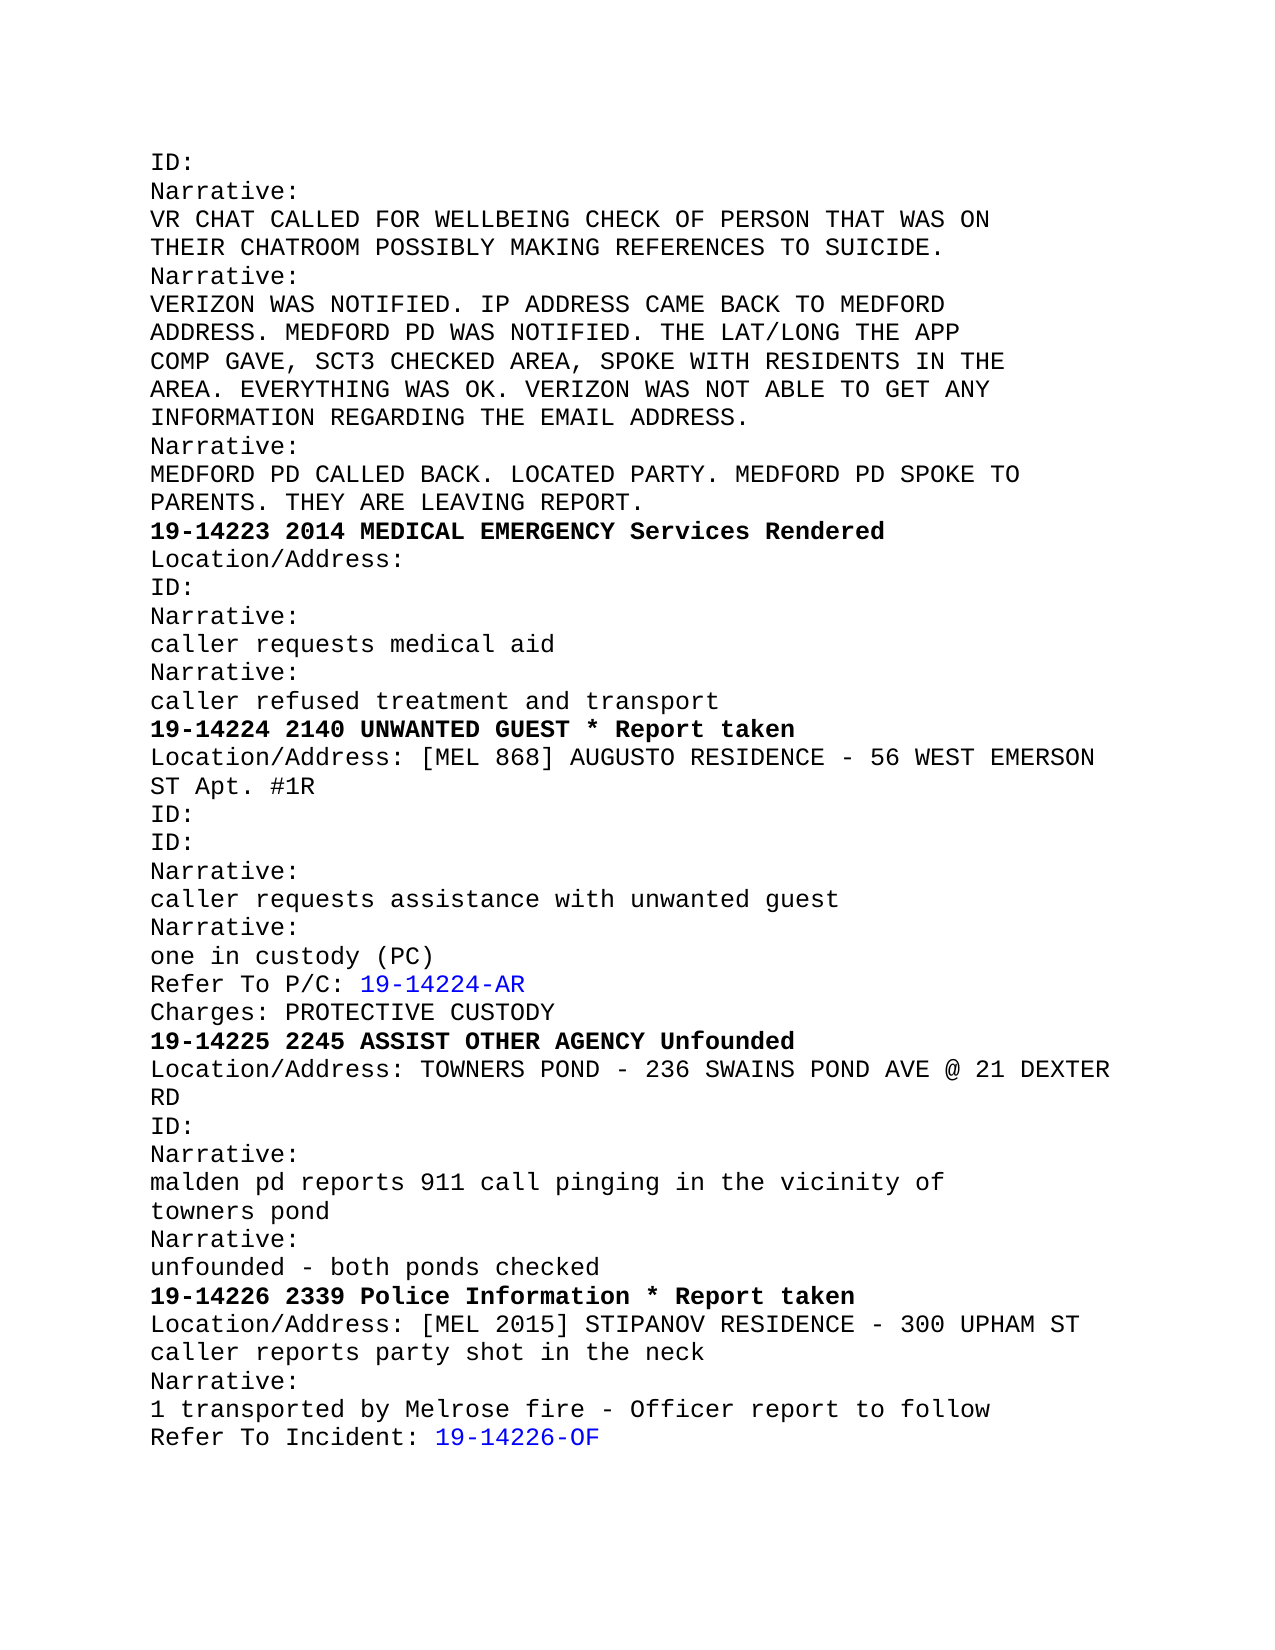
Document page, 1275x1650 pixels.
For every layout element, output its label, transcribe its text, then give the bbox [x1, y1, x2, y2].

text AREA. EVERYTHING WAS OK. VERIZON WAS NOT ABLE TO GET ANY [150, 377, 1125, 405]
text ID: [150, 802, 1125, 830]
text Narrative: [150, 263, 1125, 292]
text Refer To Incident: 19-14226-OF [150, 1425, 1125, 1453]
text caller requests assistance with unwanted guest [150, 887, 1125, 915]
text Location/Address: [150, 547, 1125, 575]
text caller requests medical aid [150, 632, 1125, 660]
text 19-14224 2140 UNWANTED GUEST * Report taken [150, 717, 1125, 745]
text 1 transported by Melrose fire - Officer report to follow [150, 1397, 1125, 1425]
text Location/Address: TOWNERS POND - 236 SWAINS POND AVE @ 21 DEXTER RD [150, 1057, 1125, 1113]
text COMP GAVE, SCT3 CHECKED AREA, SPOKE WITH RESIDENTS IN THE [150, 348, 1125, 377]
text VERIZON WAS NOTIFIED. IP ADDRESS CAME BACK TO MEDFORD [150, 292, 1125, 320]
text ADDRESS. MEDFORD PD WAS NOTIFIED. THE LAT/LONG THE APP [150, 320, 1125, 348]
text ID: [150, 830, 1125, 858]
text ID: [150, 1113, 1125, 1142]
text Narrative: [150, 915, 1125, 943]
text Narrative: [150, 660, 1125, 688]
text 19-14223 2014 MEDICAL EMERGENCY Services Rendered [150, 518, 1125, 547]
text one in custody (PC) [150, 943, 1125, 972]
text ID: [150, 150, 1125, 178]
text Narrative: [150, 433, 1125, 462]
text Narrative: [150, 1227, 1125, 1255]
text Charges: PROTECTIVE CUSTODY [150, 1000, 1125, 1028]
text PARENTS. THEY ARE LEAVING REPORT. [150, 490, 1125, 518]
text ID: [150, 575, 1125, 603]
text Narrative: [150, 603, 1125, 632]
text Narrative: [150, 858, 1125, 887]
text caller refused treatment and transport [150, 688, 1125, 717]
text malden pd reports 911 call pinging in the vicinity of [150, 1170, 1125, 1198]
text unfounded - both ponds checked [150, 1255, 1125, 1283]
text INFORMATION REGARDING THE EMAIL ADDRESS. [150, 405, 1125, 433]
text Location/Address: [MEL 868] AUGUSTO RESIDENCE - 56 WEST EMERSON ST Apt. #1R [150, 745, 1125, 802]
text MEDFORD PD CALLED BACK. LOCATED PARTY. MEDFORD PD SPOKE TO [150, 462, 1125, 490]
text VR CHAT CALLED FOR WELLBEING CHECK OF PERSON THAT WAS ON [150, 207, 1125, 235]
text Narrative: [150, 178, 1125, 207]
text Narrative: [150, 1142, 1125, 1170]
text towners pond [150, 1198, 1125, 1227]
text Narrative: [150, 1368, 1125, 1397]
text Refer To P/C: 19-14224-AR [150, 972, 1125, 1000]
text Location/Address: [MEL 2015] STIPANOV RESIDENCE - 300 UPHAM ST [150, 1312, 1125, 1340]
text caller reports party shot in the neck [150, 1340, 1125, 1368]
text 19-14225 2245 ASSIST OTHER AGENCY Unfounded [150, 1028, 1125, 1057]
text 19-14226 2339 Police Information * Report taken [150, 1283, 1125, 1312]
text THEIR CHATROOM POSSIBLY MAKING REFERENCES TO SUICIDE. [150, 235, 1125, 263]
